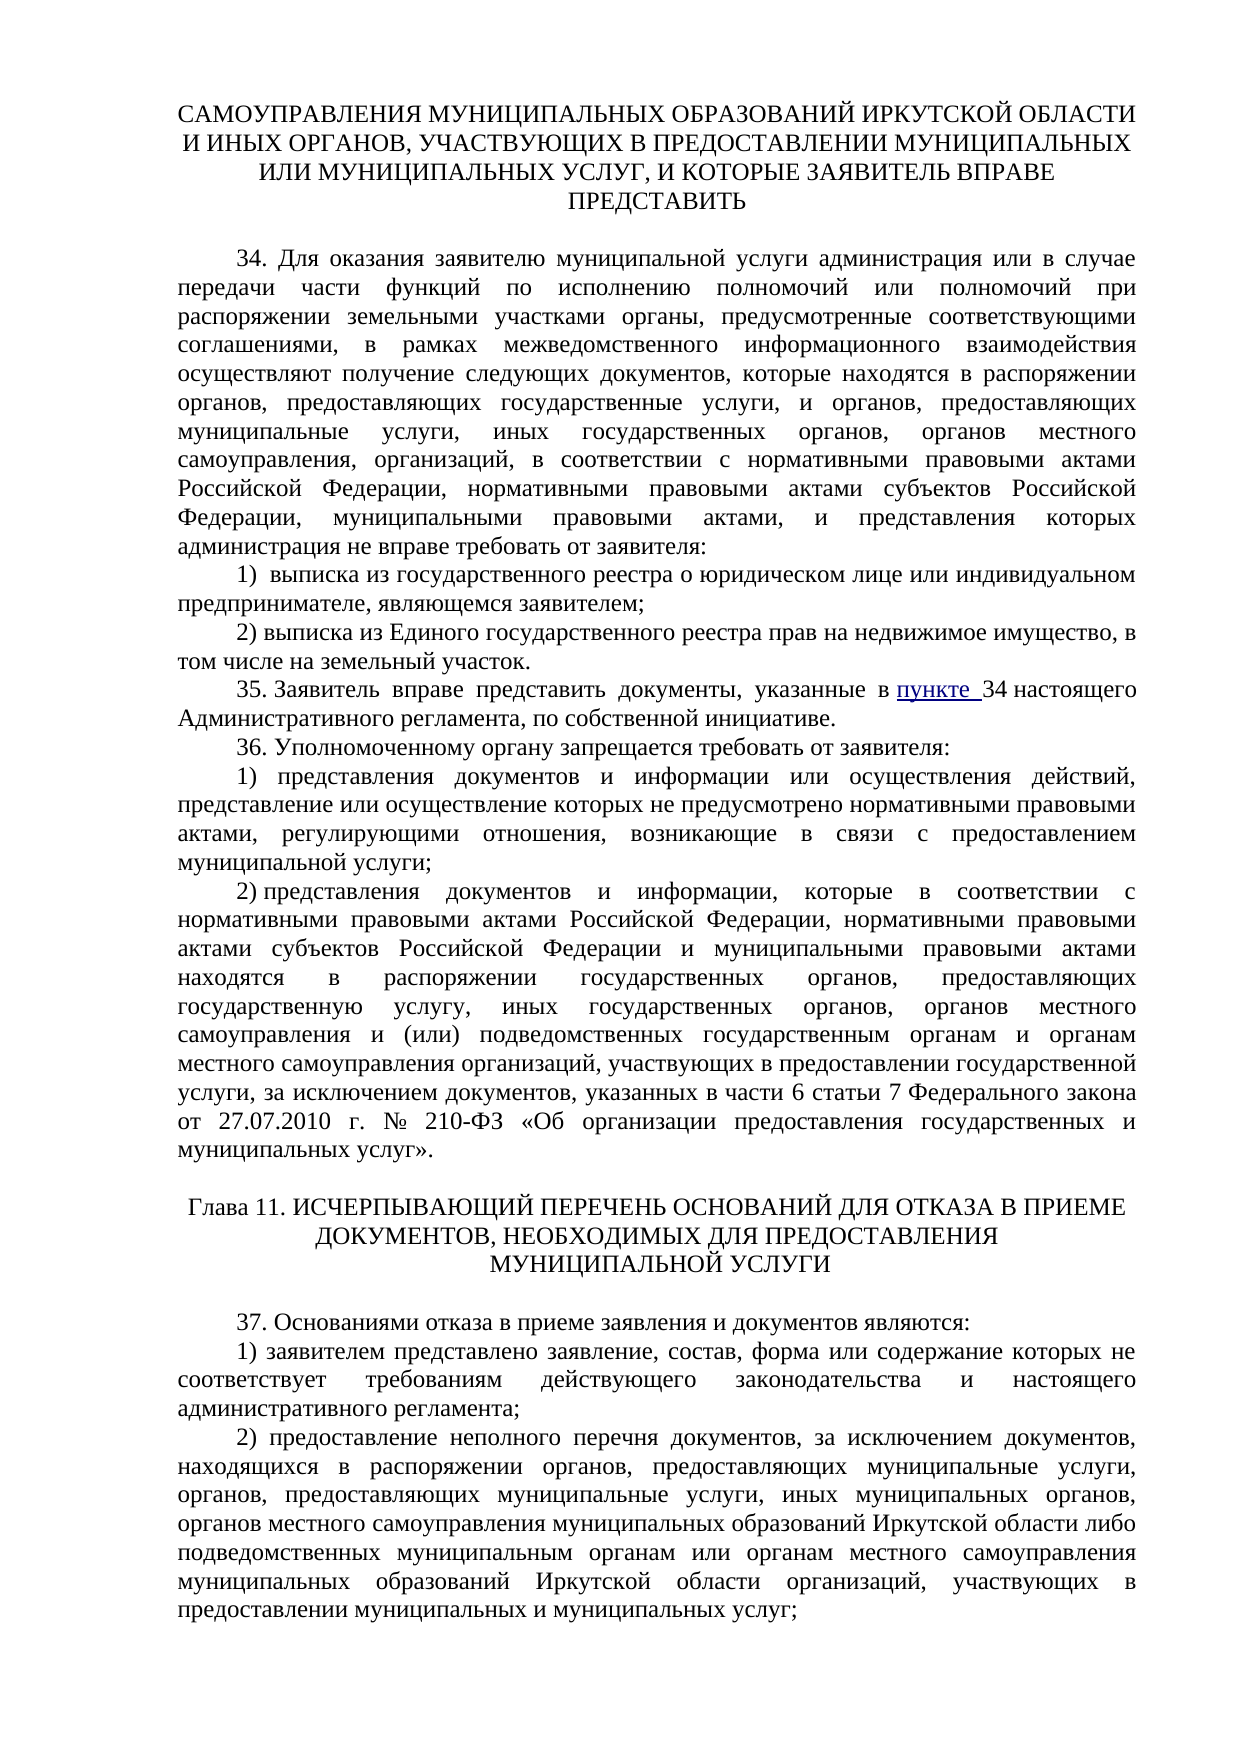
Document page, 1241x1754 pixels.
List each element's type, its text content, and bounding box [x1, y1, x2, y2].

text 1) представления документов и информации или осуществления действий, представление или осуществление которых не предусмотрено нормативными правовыми актами, регулирующими отношения, возникающие в связи с предоставлением муниципальной услуги; [177, 761, 1137, 876]
text муниципальной услуги [177, 1249, 1137, 1278]
text 2) представления документов и информации, которые в соответствии с нормативными правовыми актами Российской Федерации, нормативными правовыми актами субъектов Российской Федерации и муниципальными правовыми актами находятся в распоряжении государственных органов, предоставляющих государственную услугу, иных государственных органов, органов местного самоуправления и (или) подведомственных государственным органам и органам местного самоуправления организаций, участвующих в предоставлении государственной услуги, за исключением документов, указанных в части 6 статьи 7 Федерального закона от 27.07.2010 г. № 210-ФЗ «Об организации предоставления государственных и муниципальных услуг». [177, 876, 1137, 1163]
text 35. Заявитель вправе представить документы, указанные в пункте 34 настоящего Административного регламента, по собственной инициативе. [177, 674, 1137, 732]
text 37. Основаниями отказа в приеме заявления и документов являются: [177, 1307, 1137, 1336]
text 34. Для оказания заявителю муниципальной услуги администрация или в случае передачи части функций по исполнению полномочий или полномочий при распоряжении земельными участками органы, предусмотренные соответствующими соглашениями, в рамках межведомственного информационного взаимодействия осуществляют получение следующих документов, которые находятся в распоряжении органов, предоставляющих государственные услуги, и органов, предоставляющих муниципальные услуги, иных государственных органов, органов местного самоуправления, организаций, в соответствии с нормативными правовыми актами Российской Федерации, нормативными правовыми актами субъектов Российской Федерации, муниципальными правовыми актами, и представления которых администрация не вправе требовать от заявителя: [177, 243, 1137, 559]
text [177, 99, 1137, 214]
text 36. Уполномоченному органу запрещается требовать от заявителя: [177, 732, 1137, 761]
text Глава 11. Исчерпывающий перечень оснований для отказа в приеме документов, необходимых для предоставления [177, 1192, 1137, 1249]
text 1) выписка из государственного реестра о юридическом лице или индивидуальном предпринимателе, являющемся заявителем; [177, 559, 1137, 617]
text 2) выписка из Единого государственного реестра прав на недвижимое имущество, в том числе на земельный участок. [177, 617, 1137, 674]
text 2) предоставление неполного перечня документов, за исключением документов, находящихся в распоряжении органов, предоставляющих муниципальные услуги, органов, предоставляющих муниципальные услуги, иных муниципальных органов, органов местного самоуправления муниципальных образований Иркутской области либо подведомственных муниципальным органам или органам местного самоуправления муниципальных образований Иркутской области организаций, участвующих в предоставлении муниципальных и муниципальных услуг; [177, 1422, 1137, 1623]
text 1) заявителем представлено заявление, состав, форма или содержание которых не соответствует требованиям действующего законодательства и настоящего административного регламента; [177, 1336, 1137, 1422]
